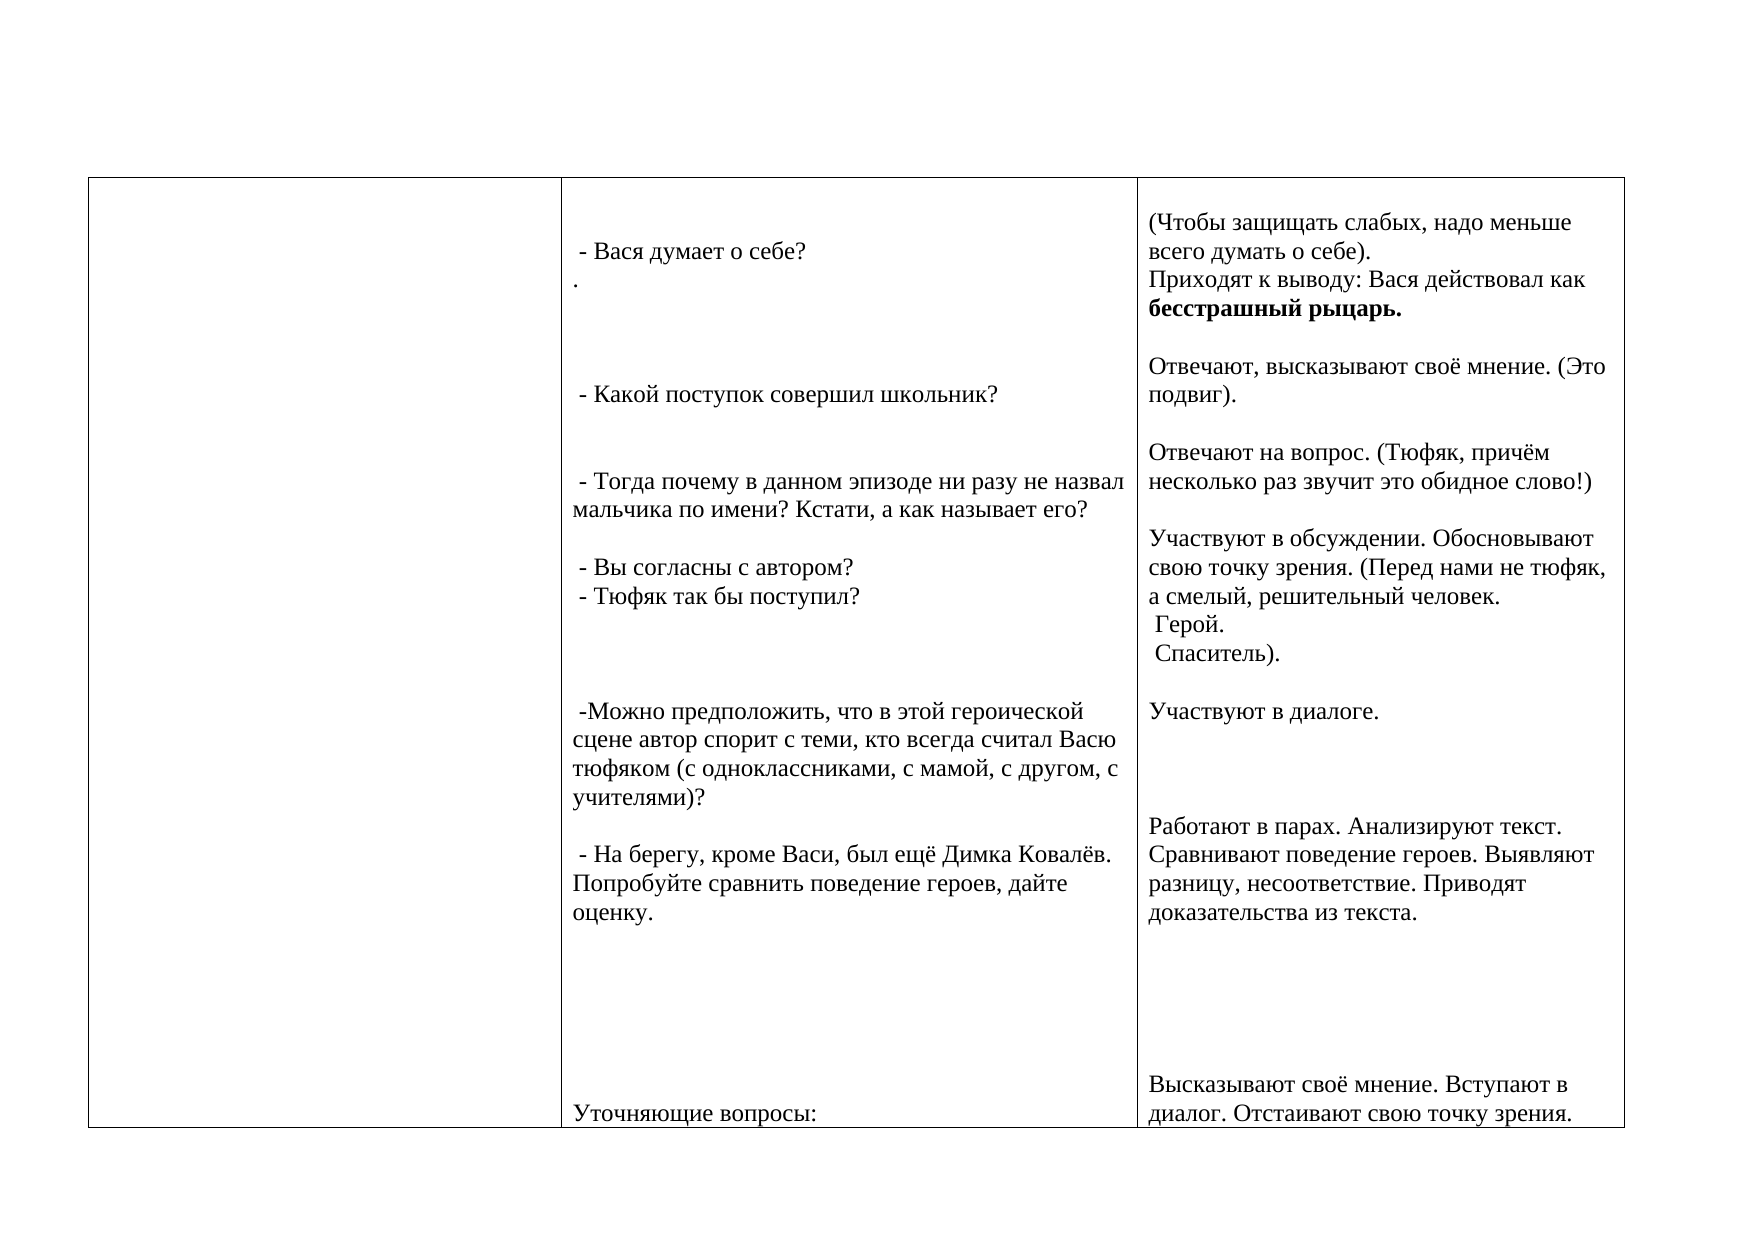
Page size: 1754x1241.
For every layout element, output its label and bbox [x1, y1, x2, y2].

table_cell [89, 178, 561, 1127]
table_cell [562, 178, 1137, 1127]
table_cell [1138, 178, 1624, 1127]
